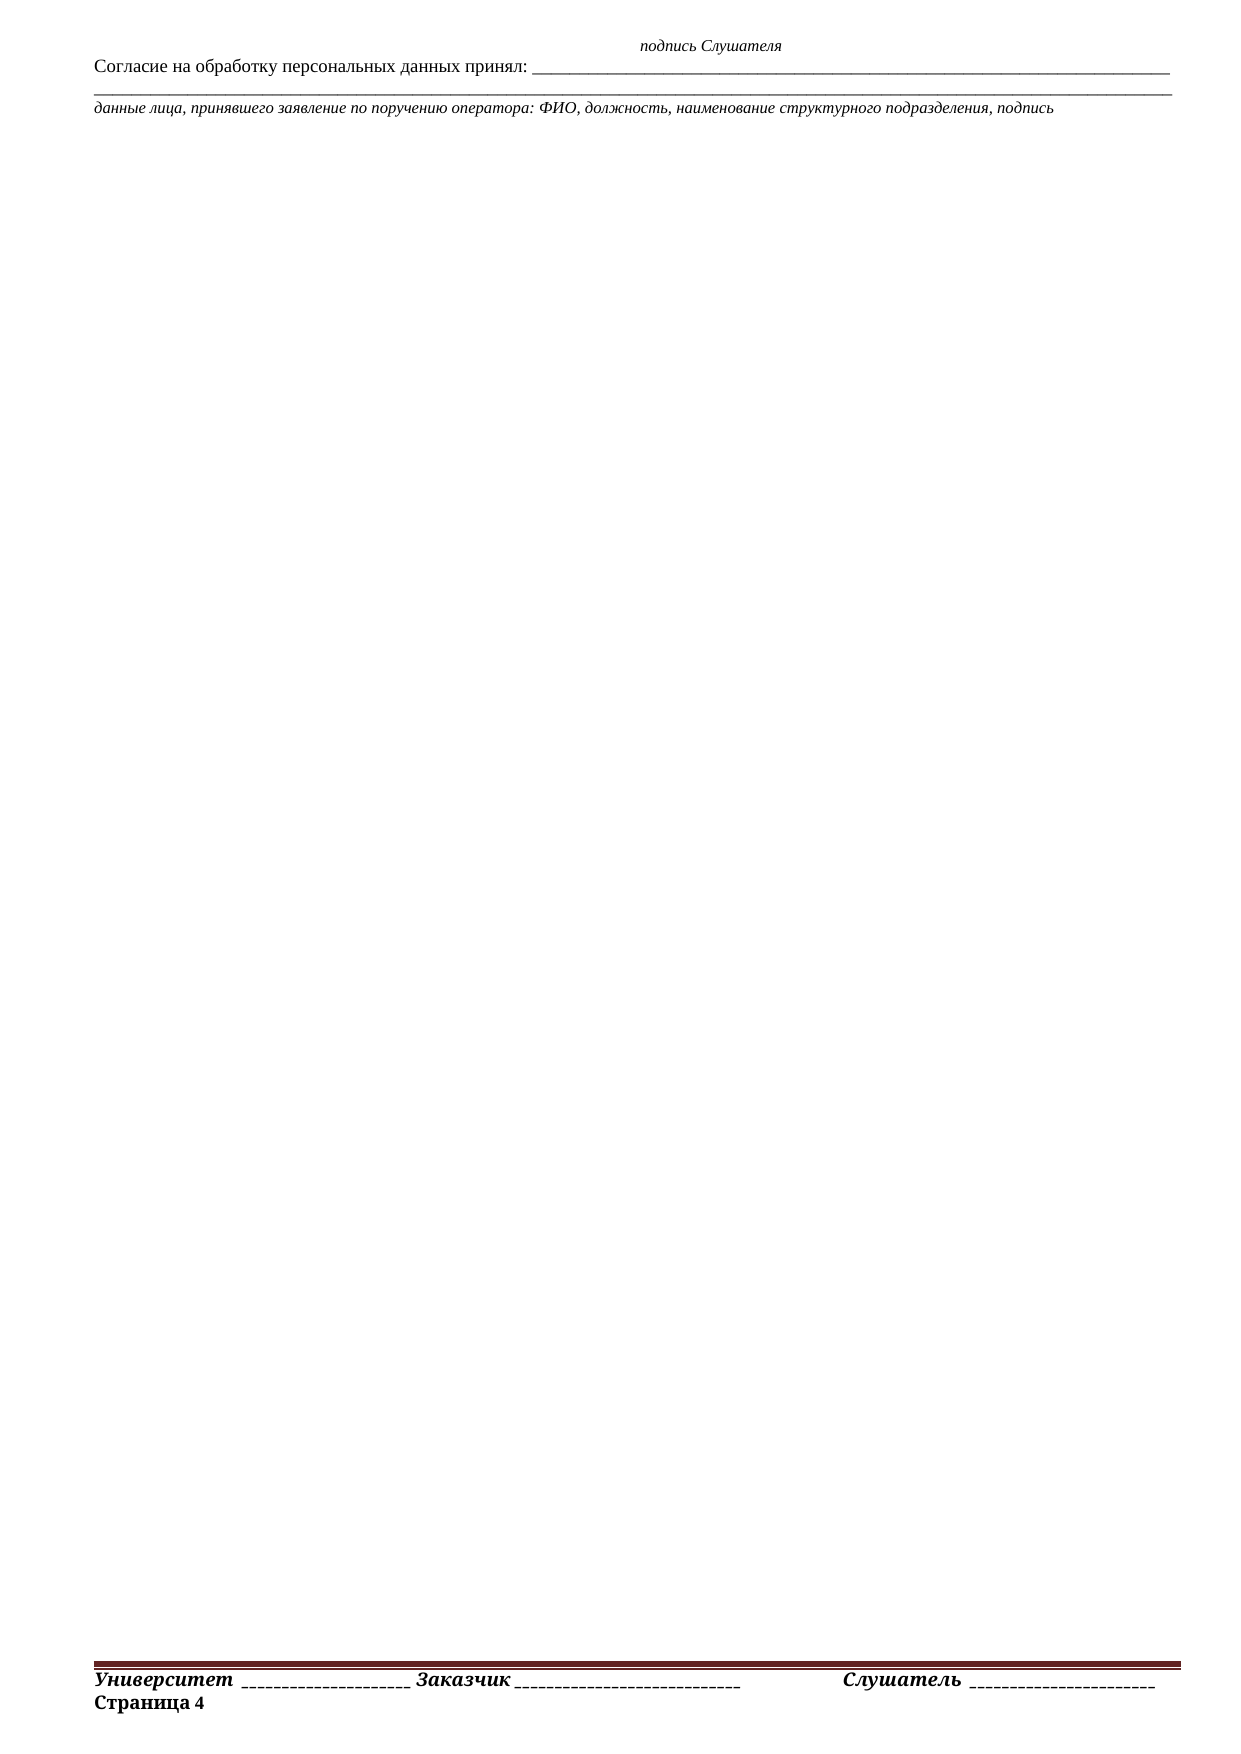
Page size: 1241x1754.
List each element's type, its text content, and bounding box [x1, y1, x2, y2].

text подпись Слушателя [94, 35, 1176, 54]
text данные лица, принявшего заявление по поручению оператора: ФИО, должность, наименование структурного подразделения, подпись [94, 98, 1181, 117]
text Согласие на обработку персональных данных принял: ____________________________________________________________________ ___________________________________________________________________________________________________________________ [94, 54, 1176, 98]
